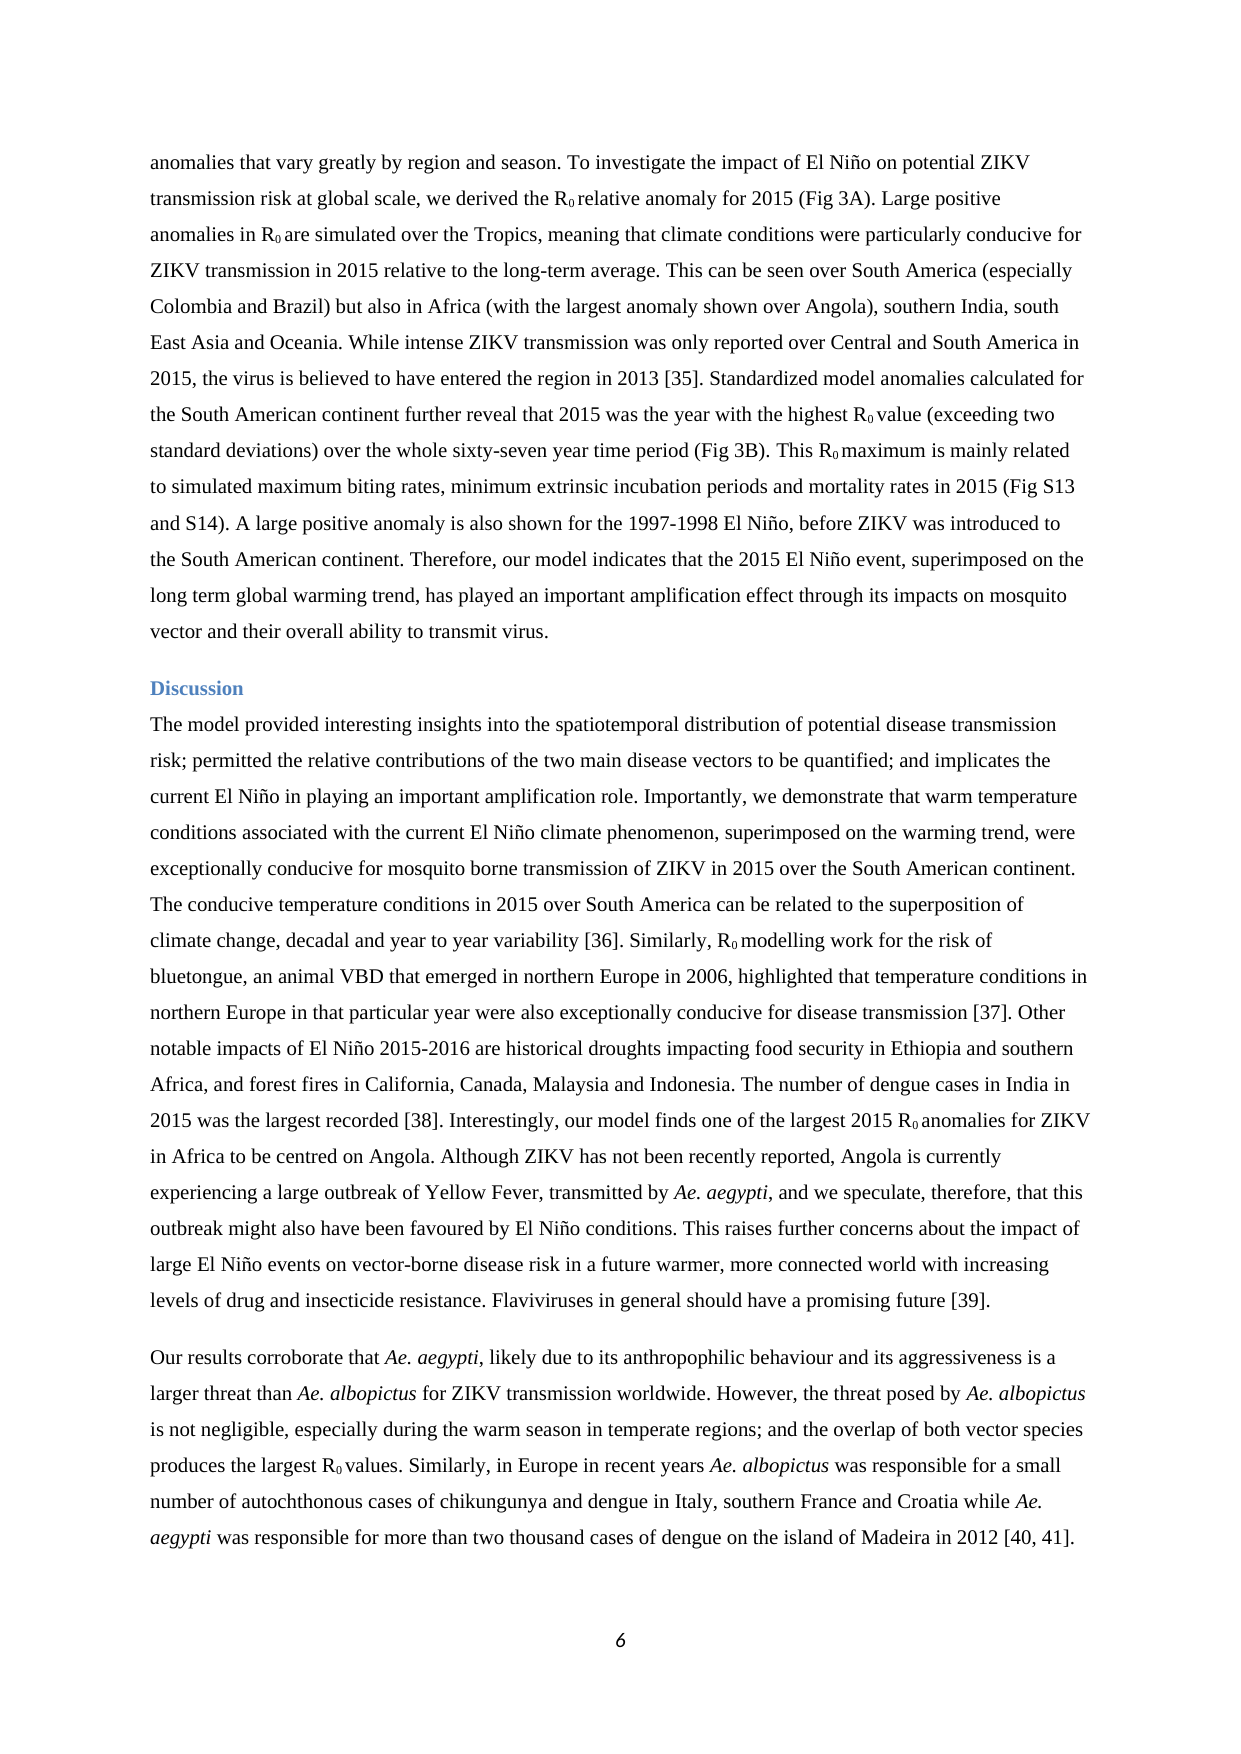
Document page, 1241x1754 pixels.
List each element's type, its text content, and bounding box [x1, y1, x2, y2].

subtitle Discussion [150, 675, 1090, 699]
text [150, 150, 1090, 643]
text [150, 1345, 1090, 1549]
text The model provided interesting insights into the spatiotemporal distribution of potential disease transmission risk; permitted the relative contributions of the two main disease vectors to be quantified; and implicates the current El Niño in playing an important amplification role. Importantly, we demonstrate that warm temperature conditions associated with the current El Niño climate phenomenon, superimposed on the warming trend, were exceptionally conducive for mosquito borne transmission of ZIKV in 2015 over the South American continent. The conducive temperature conditions in 2015 over South America can be related to the superposition of climate change, decadal and year to year variability [36]. Similarly, R0 modelling work for the risk of bluetongue, an animal VBD that emerged in northern Europe in 2006, highlighted that temperature conditions in northern Europe in that particular year were also exceptionally conducive for disease transmission [37]. Other notable impacts of El Niño 2015-2016 are historical droughts impacting food security in Ethiopia and southern Africa, and forest fires in California, Canada, Malaysia and Indonesia. The number of dengue cases in India in 2015 was the largest recorded [38]. Interestingly, our model finds one of the largest 2015 R0 anomalies for ZIKV in Africa to be centred on Angola. Although ZIKV has not been recently reported, Angola is currently experiencing a large outbreak of Yellow Fever, transmitted by Ae. aegypti, and we speculate, therefore, that this outbreak might also have been favoured by El Niño conditions. This raises further concerns about the impact of large El Niño events on vector-borne disease risk in a future warmer, more connected world with increasing levels of drug and insecticide resistance. Flaviviruses in general should have a promising future [39]. [150, 711, 1090, 1312]
